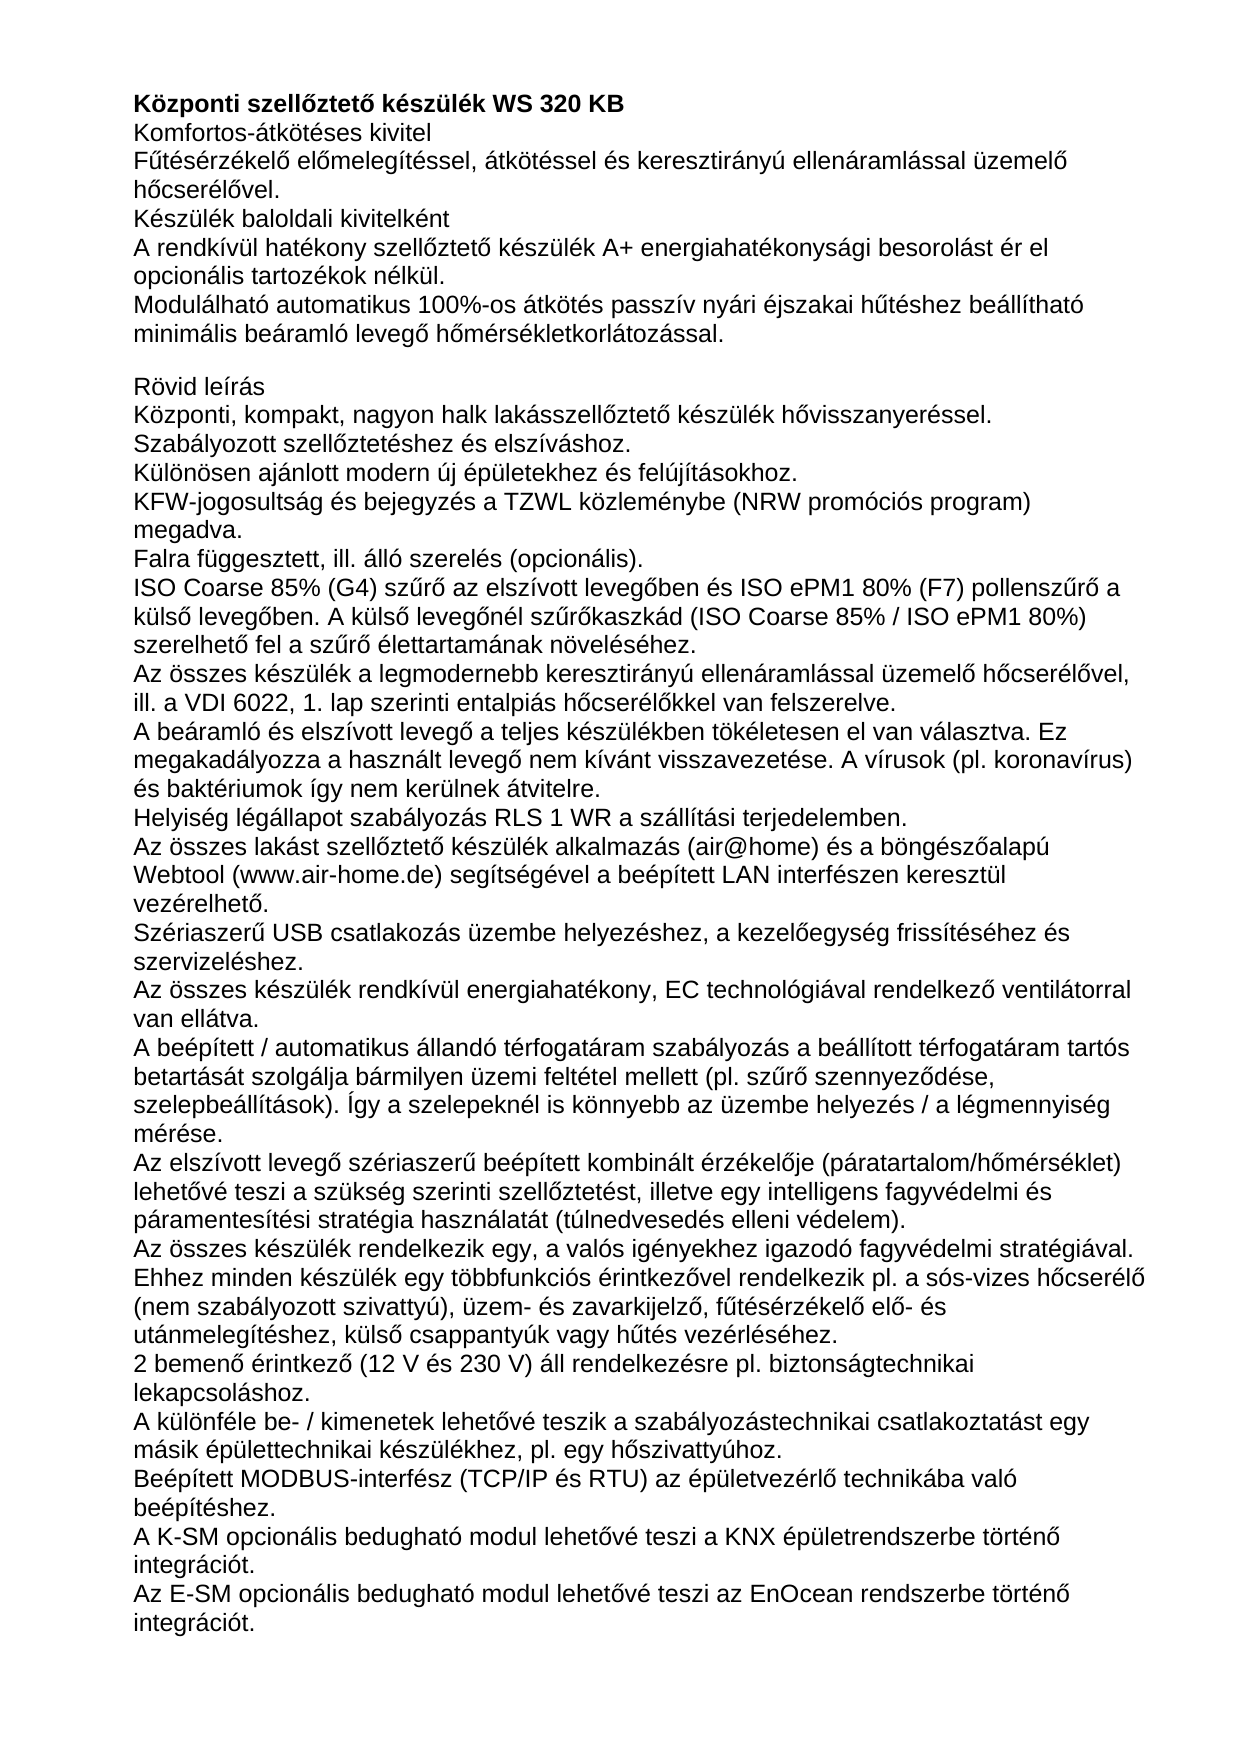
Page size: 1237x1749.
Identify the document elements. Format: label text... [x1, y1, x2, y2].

text KFW-jogosultság és bejegyzés a TZWL közleménybe (NRW promóciós program) megadva. [133, 486, 1148, 544]
text Készülék baloldali kivitelként [133, 204, 1148, 232]
text Az összes készülék a legmodernebb keresztirányú ellenáramlással üzemelő hőcserélővel, ill. a VDI 6022, 1. lap szerinti entalpiás hőcserélőkkel van felszerelve. [133, 659, 1148, 716]
text Az összes lakást szellőztető készülék alkalmazás (air@home) és a böngészőalapú Webtool (www.air-home.de) segítségével a beépített LAN interfészen keresztül vezérelhető. [133, 831, 1148, 918]
text A beépített / automatikus állandó térfogatáram szabályozás a beállított térfogatáram tartós betartását szolgálja bármilyen üzemi feltétel mellett (pl. szűrő szennyeződése, szelepbeállítások). Így a szelepeknél is könnyebb az üzembe helyezés / a légmennyiség mérése. [133, 1033, 1148, 1148]
text Szabályozott szellőztetéshez és elszíváshoz. [133, 429, 1148, 458]
text Különösen ajánlott modern új épületekhez és felújításokhoz. [133, 458, 1148, 486]
text Szériaszerű USB csatlakozás üzembe helyezéshez, a kezelőegység frissítéséhez és szervizeléshez. [133, 918, 1148, 975]
text Falra függesztett, ill. álló szerelés (opcionális). [133, 544, 1148, 573]
text Komfortos-átkötéses kivitel [133, 117, 1148, 146]
text ISO Coarse 85% (G4) szűrő az elszívott levegőben és ISO ePM1 80% (F7) pollenszűrő a külső levegőben. A külső levegőnél szűrőkaszkád (ISO Coarse 85% / ISO ePM1 80%) szerelhető fel a szűrő élettartamának növeléséhez. [133, 573, 1148, 659]
text Központi szellőztető készülék WS 320 KB [133, 89, 1148, 117]
text Modulálható automatikus 100%-os átkötés passzív nyári éjszakai hűtéshez beállítható minimális beáramló levegő hőmérsékletkorlátozással. [133, 290, 1148, 347]
text Beépített MODBUS-interfész (TCP/IP és RTU) az épületvezérlő technikába való beépítéshez. [133, 1464, 1148, 1521]
text Központi, kompakt, nagyon halk lakásszellőztető készülék hővisszanyeréssel. [133, 400, 1148, 429]
text Ehhez minden készülék egy többfunkciós érintkezővel rendelkezik pl. a sós-vizes hőcserélő (nem szabályozott szivattyú), üzem- és zavarkijelző, fűtésérzékelő elő- és utánmelegítéshez, külső csappantyúk vagy hűtés vezérléséhez. [133, 1263, 1148, 1349]
text A K-SM opcionális bedugható modul lehetővé teszi a KNX épületrendszerbe történő integrációt. [133, 1521, 1148, 1579]
text Az elszívott levegő szériaszerű beépített kombinált érzékelője (páratartalom/hőmérséklet) lehetővé teszi a szükség szerinti szellőztetést, illetve egy intelligens fagyvédelmi és páramentesítési stratégia használatát (túlnedvesedés elleni védelem). [133, 1148, 1148, 1234]
text Az összes készülék rendkívül energiahatékony, EC technológiával rendelkező ventilátorral van ellátva. [133, 975, 1148, 1033]
text A beáramló és elszívott levegő a teljes készülékben tökéletesen el van választva. Ez megakadályozza a használt levegő nem kívánt visszavezetése. A vírusok (pl. koronavírus) és baktériumok így nem kerülnek átvitelre. [133, 716, 1148, 803]
text Az összes készülék rendelkezik egy, a valós igényekhez igazodó fagyvédelmi stratégiával. [133, 1234, 1148, 1263]
text 2 bemenő érintkező (12 V és 230 V) áll rendelkezésre pl. biztonságtechnikai lekapcsoláshoz. [133, 1349, 1148, 1406]
text Helyiség légállapot szabályozás RLS 1 WR a szállítási terjedelemben. [133, 803, 1148, 831]
text Az E-SM opcionális bedugható modul lehetővé teszi az EnOcean rendszerbe történő integrációt. [133, 1579, 1148, 1636]
text Rövid leírás [133, 371, 1148, 400]
text A rendkívül hatékony szellőztető készülék A+ energiahatékonysági besorolást ér el opcionális tartozékok nélkül. [133, 232, 1148, 290]
text A különféle be- / kimenetek lehetővé teszik a szabályozástechnikai csatlakoztatást egy másik épülettechnikai készülékhez, pl. egy hőszivattyúhoz. [133, 1406, 1148, 1464]
text Fűtésérzékelő előmelegítéssel, átkötéssel és keresztirányú ellenáramlással üzemelő hőcserélővel. [133, 146, 1148, 204]
